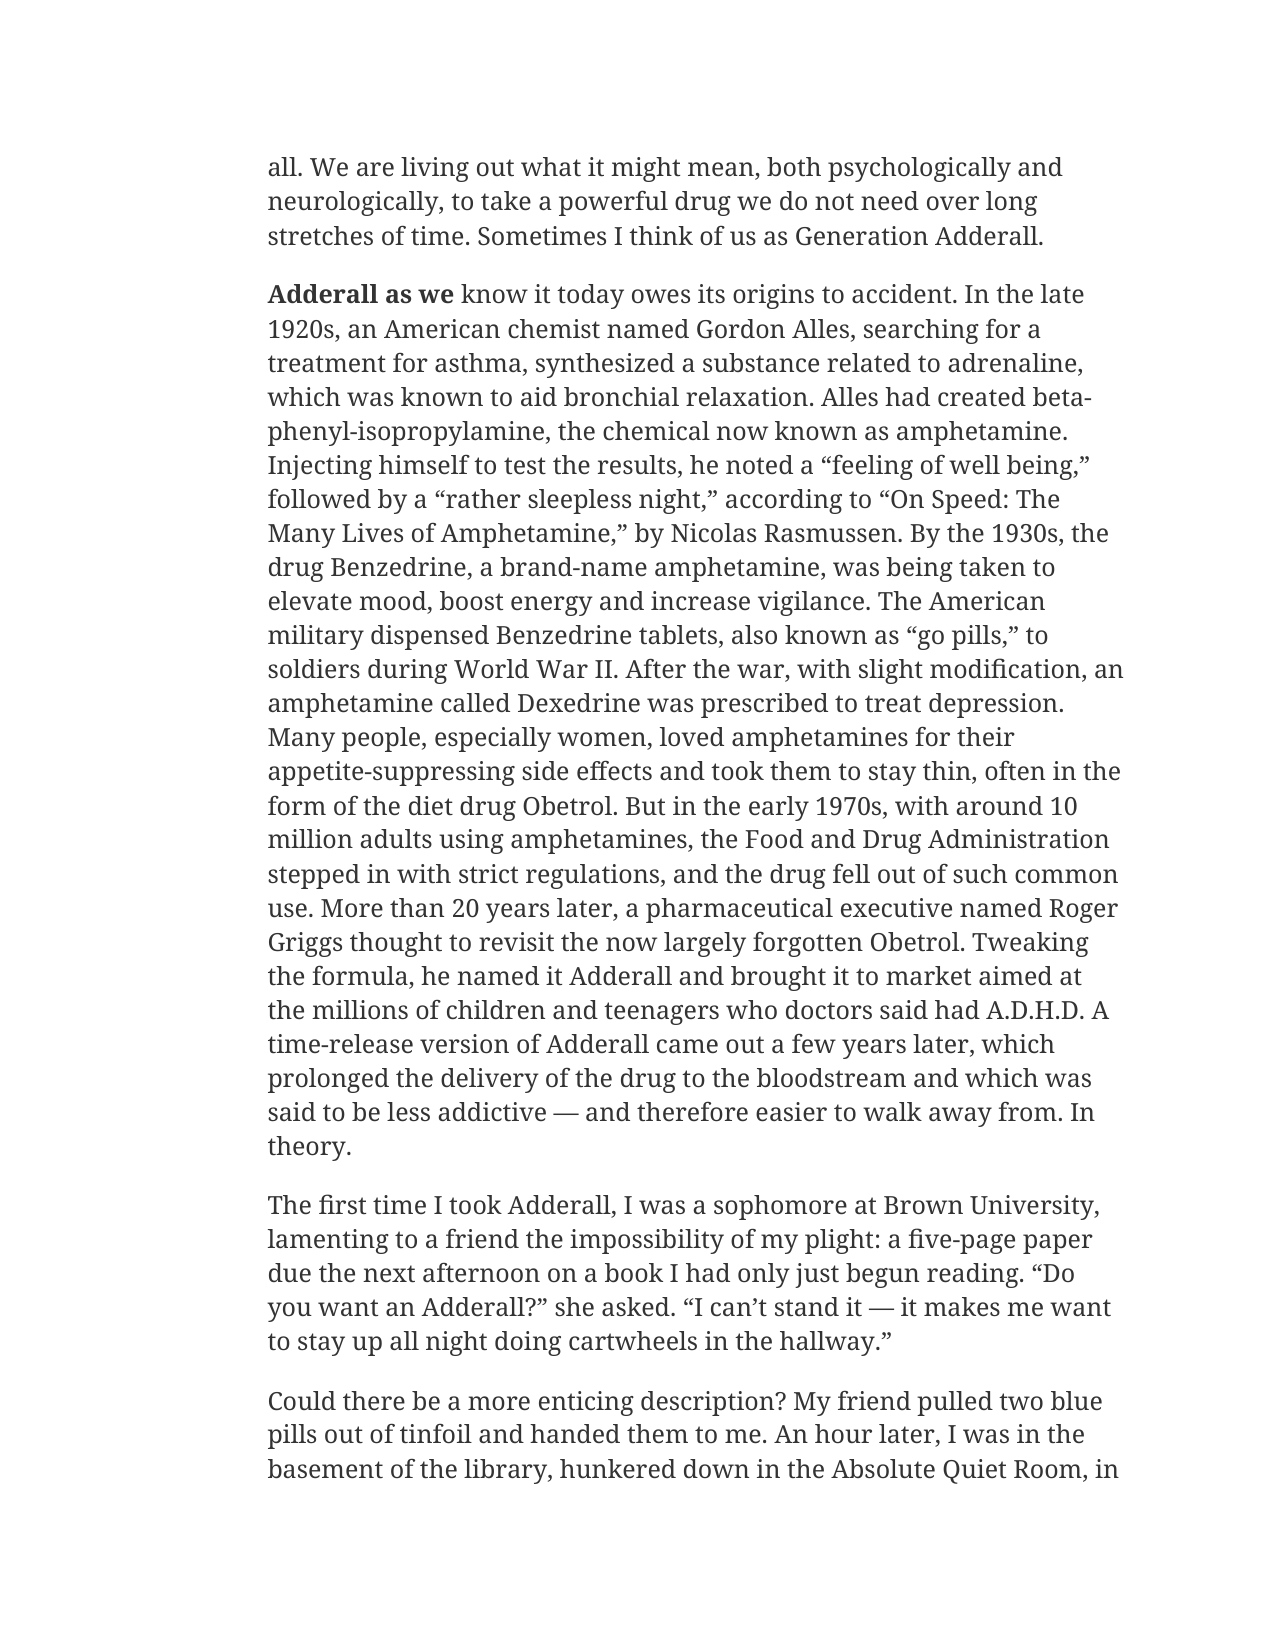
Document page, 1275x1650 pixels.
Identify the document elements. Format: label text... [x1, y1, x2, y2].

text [267, 1383, 1125, 1485]
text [267, 150, 1125, 252]
text Adderall as we know it today owes its origins to accident. In the late 1920s, an American chemist named Gordon Alles, searching for a treatment for asthma, synthesized a substance related to adrenaline, which was known to aid bronchial relaxation. Alles had created beta-phenyl-isopropylamine, the chemical now known as amphetamine. Injecting himself to test the results, he noted a “feeling of well being,” followed by a “rather sleepless night,” according to “On Speed: The Many Lives of Amphetamine,” by Nicolas Rasmussen. By the 1930s, the drug Benzedrine, a brand-name amphetamine, was being taken to elevate mood, boost energy and increase vigilance. The American military dispensed Benzedrine tablets, also known as “go pills,” to soldiers during World War II. After the war, with slight modification, an amphetamine called Dexedrine was prescribed to treat depression. Many people, especially women, loved amphetamines for their appetite-suppressing side effects and took them to stay thin, often in the form of the diet drug Obetrol. But in the early 1970s, with around 10 million adults using amphetamines, the Food and Drug Administration stepped in with strict regulations, and the drug fell out of such common use. More than 20 years later, a pharmaceutical executive named Roger Griggs thought to revisit the now largely forgotten Obetrol. Tweaking the formula, he named it Adderall and brought it to market aimed at the millions of children and teenagers who doctors said had A.D.H.D. A time-release version of Adderall came out a few years later, which prolonged the delivery of the drug to the bloodstream and which was said to be less addictive — and therefore easier to walk away from. In theory. [267, 277, 1125, 1163]
text The first time I took Adderall, I was a sophomore at Brown University, lamenting to a friend the impossibility of my plight: a five-page paper due the next afternoon on a book I had only just begun reading. “Do you want an Adderall?” she asked. “I can’t stand it — it makes me want to stay up all night doing cartwheels in the hallway.” [267, 1188, 1125, 1358]
